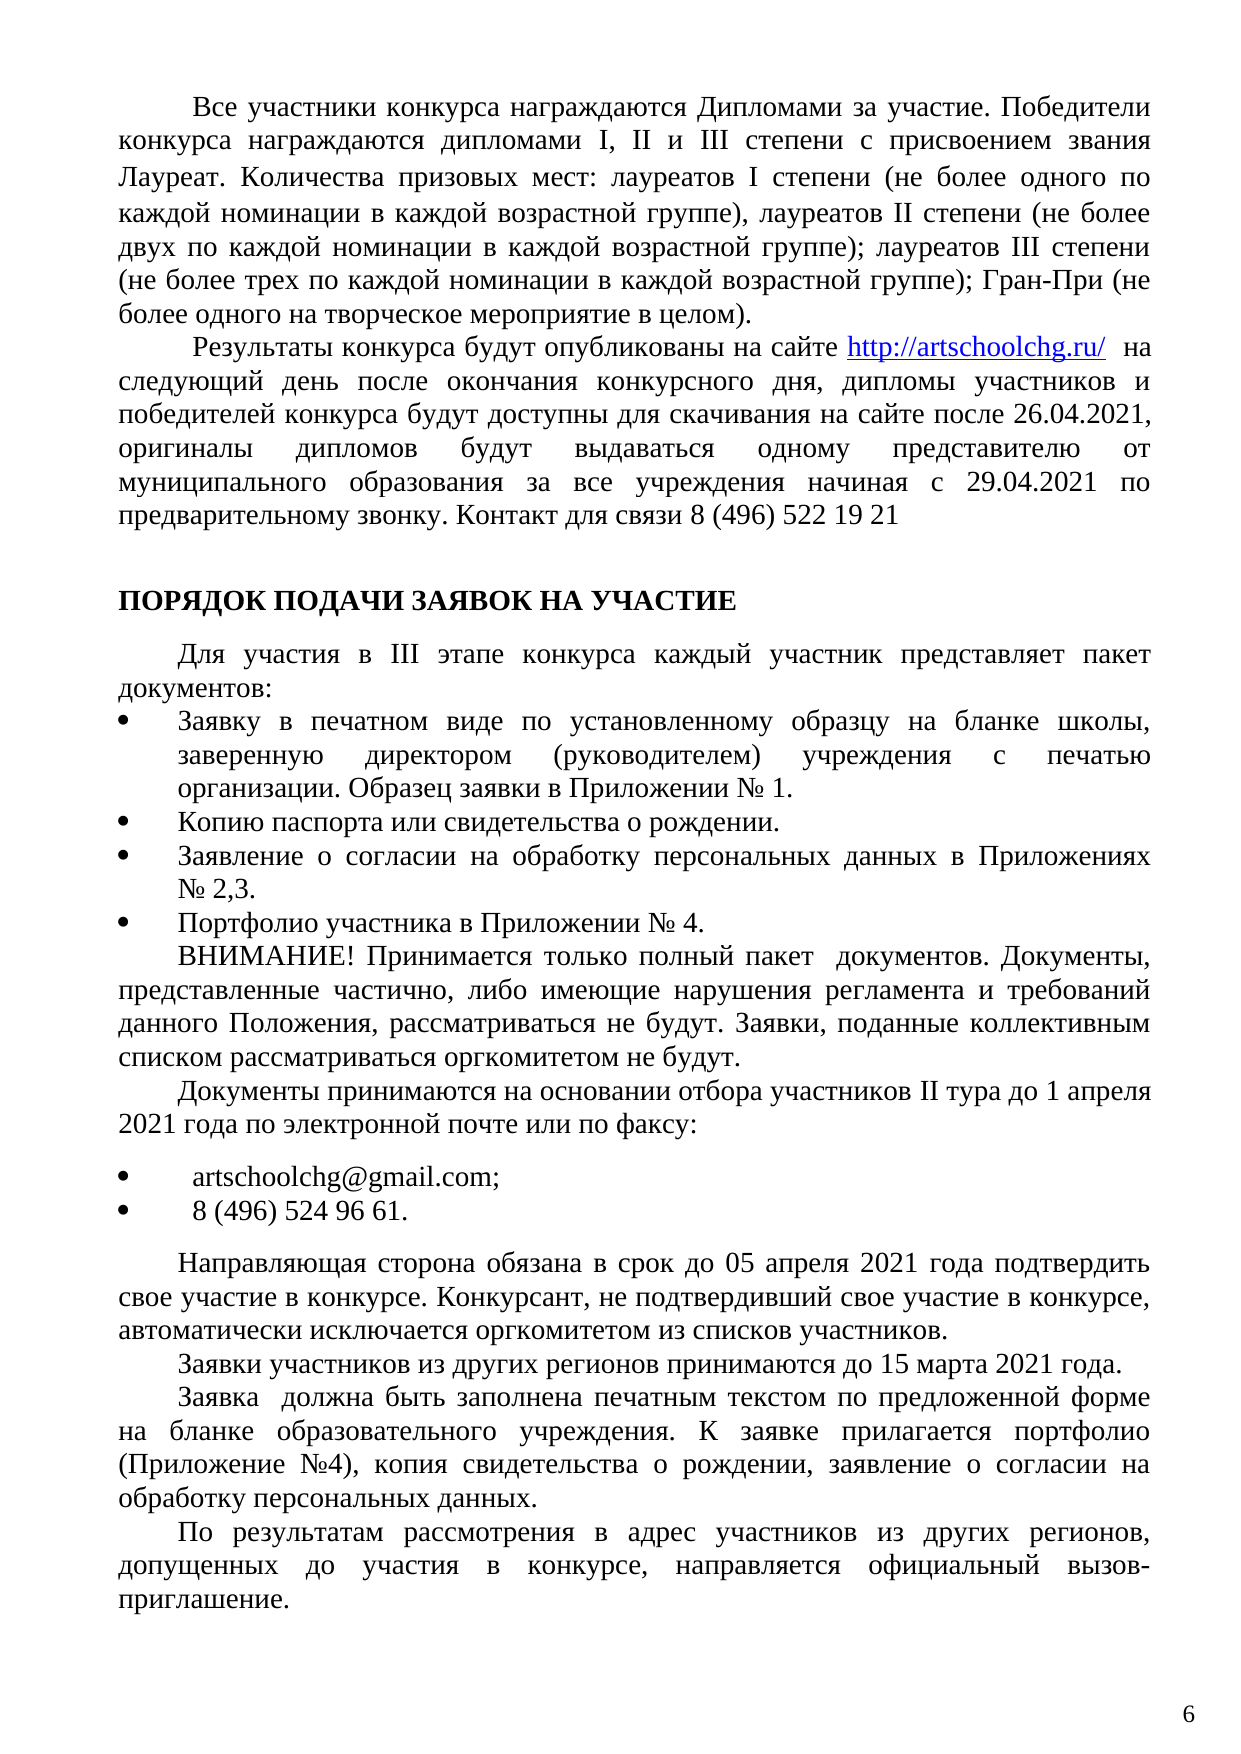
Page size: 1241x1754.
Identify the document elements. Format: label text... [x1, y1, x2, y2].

text Все участники конкурса награждаются Дипломами за участие. Победители конкурса награждаются дипломами I, II и III степени с присвоением звания Лауреат. Количества призовых мест: лауреатов I степени (не более одного по каждой номинации в каждой возрастной группе), лауреатов II степени (не более двух по каждой номинации в каждой возрастной группе); лауреатов III степени (не более трех по каждой номинации в каждой возрастной группе); Гран-При (не более одного на творческое мероприятие в целом). [118, 89, 1152, 329]
list 8 (496) 524 96 61. [118, 1193, 1152, 1226]
text Заявки участников из других регионов принимаются до 15 марта 2021 года. [118, 1346, 1152, 1379]
list Заявление о согласии на обработку персональных данных в Приложениях № 2,3. [118, 838, 1152, 905]
list Копию паспорта или свидетельства о рождении. [118, 804, 1152, 838]
list Заявку в печатном виде по установленному образцу на бланке школы, заверенную директором (руководителем) учреждения с печатью организации. Образец заявки в Приложении № 1. [118, 703, 1152, 804]
list artschoolchg@gmail.com; [118, 1159, 1152, 1193]
text Заявка должна быть заполнена печатным текстом по предложенной форме на бланке образовательного учреждения. К заявке прилагается портфолио (Приложение №4), копия свидетельства о рождении, заявление о согласии на обработку персональных данных. [118, 1379, 1152, 1514]
text По результатам рассмотрения в адрес участников из других регионов, допущенных до участия в конкурсе, направляется официальный вызов-приглашение. [118, 1514, 1152, 1614]
text ВНИМАНИЕ! Принимается только полный пакет документов. Документы, представленные частично, либо имеющие нарушения регламента и требований данного Положения, рассматриваться не будут. Заявки, поданные коллективным списком рассматриваться оргкомитетом не будут. [118, 938, 1152, 1073]
text Для участия в III этапе конкурса каждый участник представляет пакет документов: [118, 636, 1152, 703]
text ПОРЯДОК ПОДАЧИ ЗАЯВОК НА УЧАСТИЕ [118, 583, 1152, 617]
list Портфолио участника в Приложении № 4. [118, 905, 1152, 938]
text Направляющая сторона обязана в срок до 05 апреля 2021 года подтвердить свое участие в конкурсе. Конкурсант, не подтвердивший свое участие в конкурсе, автоматически исключается оргкомитетом из списков участников. [118, 1245, 1152, 1346]
list Результаты конкурса будут опубликованы на сайте http://artschoolchg.ru/ на следующий день после окончания конкурсного дня, дипломы участников и победителей конкурса будут доступны для скачивания на сайте после 26.04.2021, оригиналы дипломов будут выдаваться одному представителю от муниципального образования за все учреждения начиная с 29.04.2021 по предварительному звонку. Контакт для связи 8 (496) 522 19 21 [118, 329, 1152, 363]
text Документы принимаются на основании отбора участников II тура до 1 апреля 2021 года по электронной почте или по факсу: [118, 1073, 1152, 1140]
